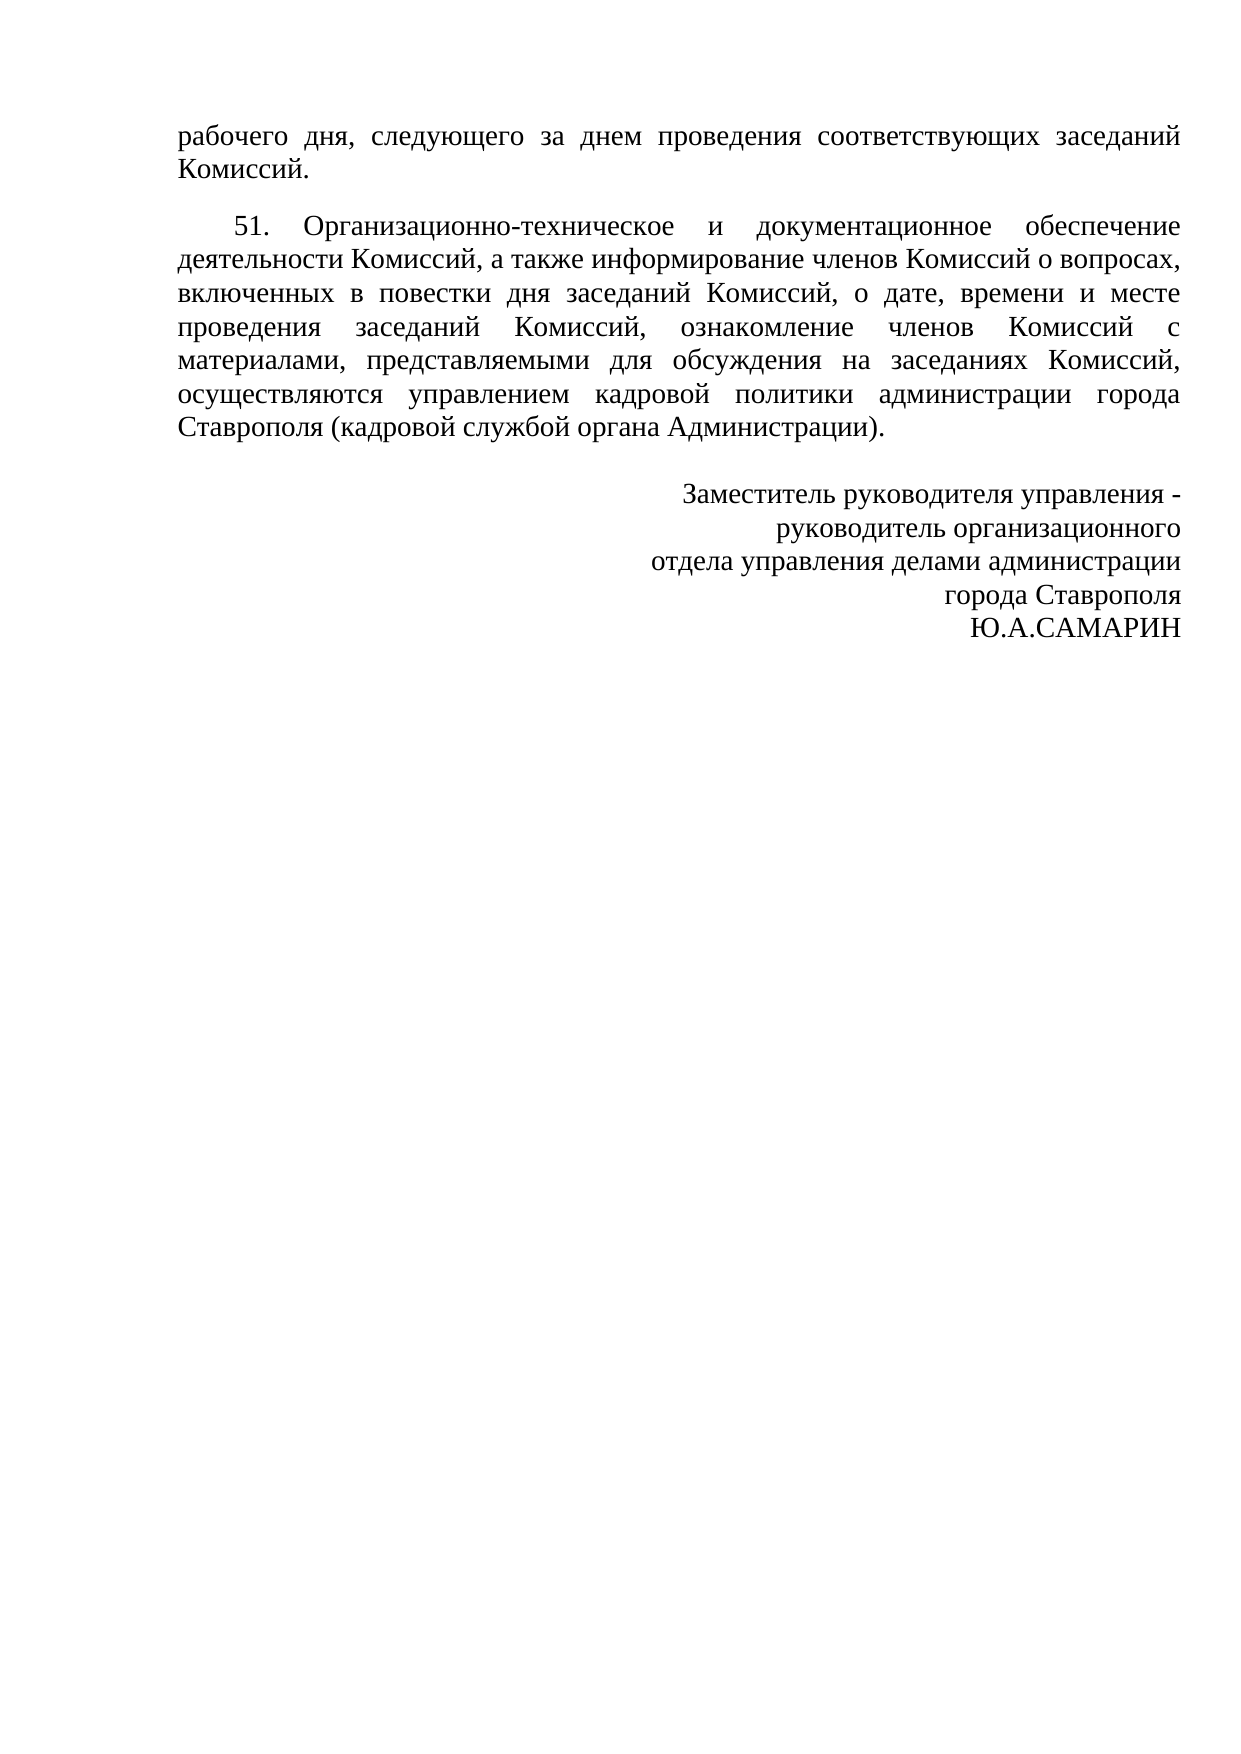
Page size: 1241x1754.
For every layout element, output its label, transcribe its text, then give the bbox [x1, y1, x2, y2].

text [177, 118, 1181, 185]
text 51. Организационно-техническое и документационное обеспечение деятельности Комиссий, а также информирование членов Комиссий о вопросах, включенных в повестки дня заседаний Комиссий, о дате, времени и месте проведения заседаний Комиссий, ознакомление членов Комиссий с материалами, представляемыми для обсуждения на заседаниях Комиссий, осуществляются управлением кадровой политики администрации города Ставрополя (кадровой службой органа Администрации). [177, 208, 1181, 443]
text города Ставрополя [177, 577, 1181, 611]
text Заместитель руководителя управления - [177, 476, 1181, 510]
text отдела управления делами администрации [177, 543, 1181, 577]
text руководитель организационного [177, 510, 1181, 543]
text Ю.А.САМАРИН [177, 611, 1181, 644]
